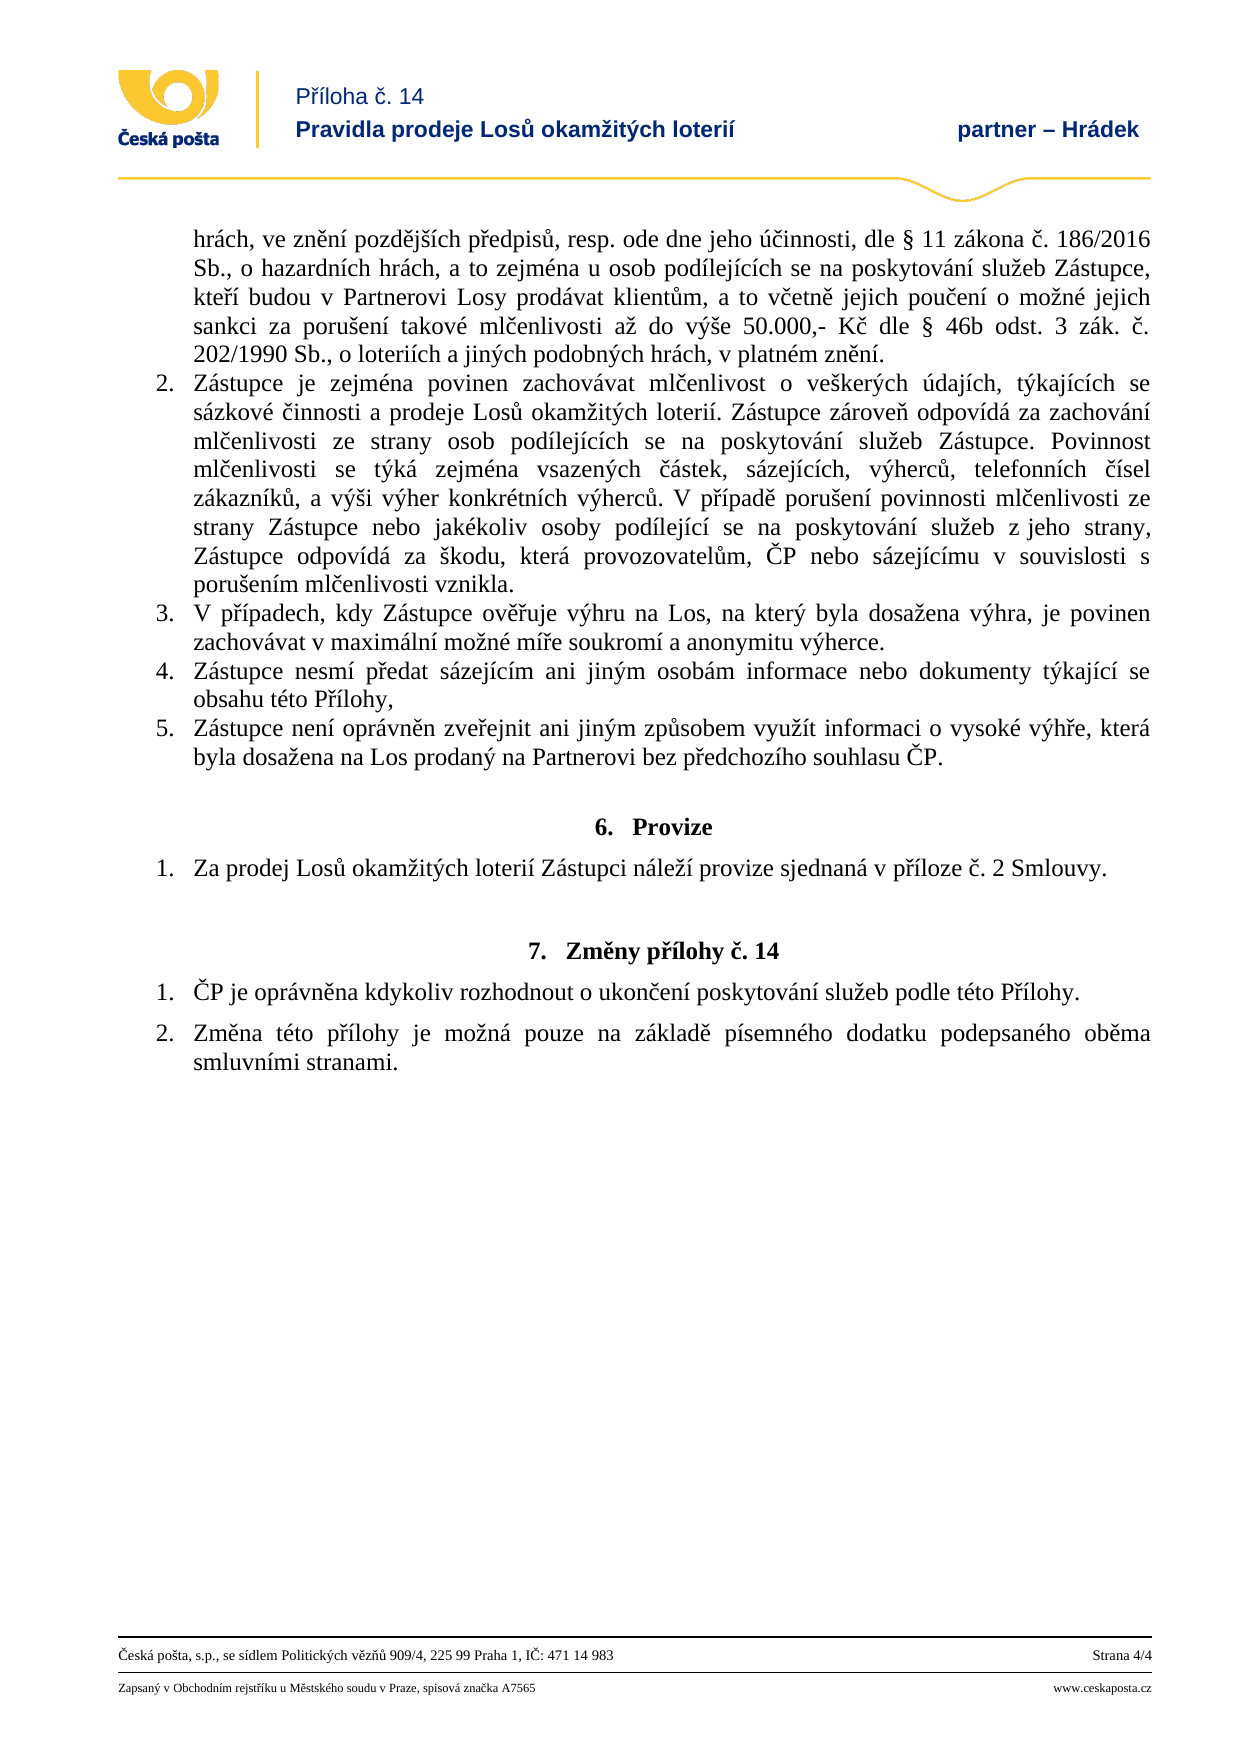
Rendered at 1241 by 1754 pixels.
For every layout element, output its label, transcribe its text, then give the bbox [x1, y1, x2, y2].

list Změny přílohy č. 14 [156, 936, 1152, 964]
list Za prodej Losů okamžitých loterií Zástupci náleží provize sjednaná v příloze č. 2 Smlouvy. [156, 853, 1152, 882]
list Zástupce nesmí předat sázejícím ani jiným osobám informace nebo dokumenty týkající se obsahu této Přílohy, [156, 656, 1152, 713]
picture [118, 70, 219, 148]
list Změna této přílohy je možná pouze na základě písemného dodatku podepsaného oběma smluvními stranami. [156, 1018, 1152, 1076]
list ČP je oprávněna kdykoliv rozhodnout o ukončení poskytování služeb podle této Přílohy. [156, 977, 1152, 1006]
list V případech, kdy Zástupce ověřuje výhru na Los, na který byla dosažena výhra, je povinen zachovávat v maximální možné míře soukromí a anonymitu výherce. [156, 598, 1152, 656]
list Provize [156, 812, 1152, 841]
list Zástupce není oprávněn zveřejnit ani jiným způsobem využít informaci o vysoké výhře, která byla dosažena na Los prodaný na Partnerovi bez předchozího souhlasu ČP. [156, 713, 1152, 771]
list Zástupce je zejména povinen zachovávat mlčenlivost o veškerých údajích, týkajících se sázkové činnosti a prodeje Losů okamžitých loterií. Zástupce zároveň odpovídá za zachování mlčenlivosti ze strany osob podílejících se na poskytování služeb Zástupce. Povinnost mlčenlivosti se týká zejména vsazených částek, sázejících, výherců, telefonních čísel zákazníků, a výši výher konkrétních výherců. V případě porušení povinnosti mlčenlivosti ze strany Zástupce nebo jakékoliv osoby podílející se na poskytování služeb z jeho strany, Zástupce odpovídá za škodu, která provozovatelům, ČP nebo sázejícímu v souvislosti s porušením mlčenlivosti vznikla. [156, 368, 1152, 598]
picture [118, 177, 1151, 202]
